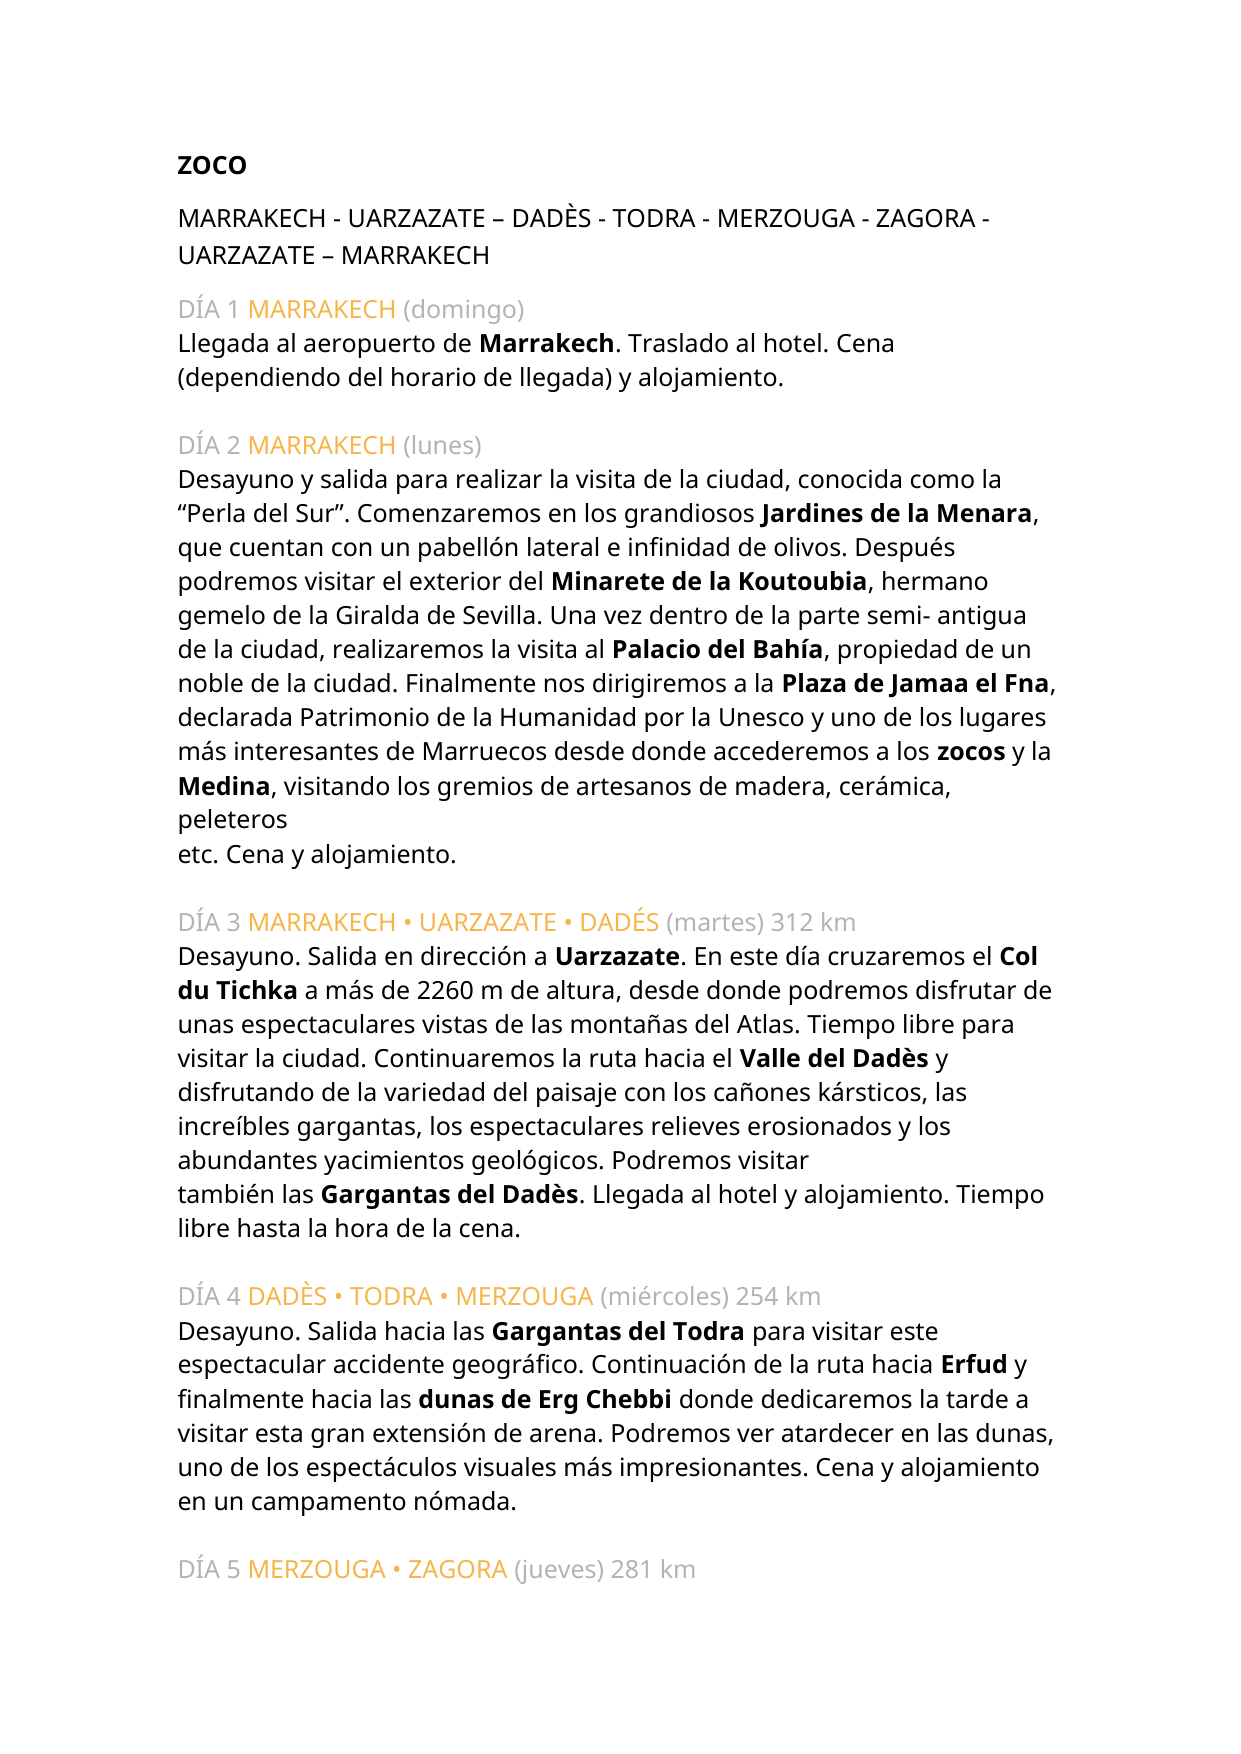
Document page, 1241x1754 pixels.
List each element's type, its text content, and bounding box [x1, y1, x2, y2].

text DÍA 3 MARRAKECH • UARZAZATE • DADÉS (martes) 312 km [177, 904, 1063, 938]
text Desayuno y salida para realizar la visita de la ciudad, conocida como la “Perla del Sur”. Comenzaremos en los grandiosos Jardines de la Menara, que cuentan con un pabellón lateral e infinidad de olivos. Después podremos visitar el exterior del Minarete de la Koutoubia, hermano gemelo de la Giralda de Sevilla. Una vez dentro de la parte semi- antigua de la ciudad, realizaremos la visita al Palacio del Bahía, propiedad de un noble de la ciudad. Finalmente nos dirigiremos a la Plaza de Jamaa el Fna, declarada Patrimonio de la Humanidad por la Unesco y uno de los lugares más interesantes de Marruecos desde donde accederemos a los zocos y la Medina, visitando los gremios de artesanos de madera, cerámica, peleteros [177, 462, 1063, 836]
text MARRAKECH - UARZAZATE – DADÈS - TODRA - MERZOUGA - ZAGORA - UARZAZATE – MARRAKECH [177, 201, 1063, 272]
text Llegada al aeropuerto de Marrakech. Traslado al hotel. Cena (dependiendo del horario de llegada) y alojamiento. [177, 325, 1063, 393]
text DÍA 4 DADÈS • TODRA • MERZOUGA (miércoles) 254 km [177, 1279, 1063, 1313]
text DÍA 5 MERZOUGA • ZAGORA (jueves) 281 km [177, 1552, 1063, 1586]
text etc. Cena y alojamiento. [177, 836, 1063, 870]
text ZOCO [177, 148, 1063, 182]
text DÍA 1 MARRAKECH (domingo) [177, 291, 1063, 325]
text DÍA 2 MARRAKECH (lunes) [177, 427, 1063, 462]
text también las Gargantas del Dadès. Llegada al hotel y alojamiento. Tiempo libre hasta la hora de la cena. [177, 1177, 1063, 1245]
text Desayuno. Salida en dirección a Uarzazate. En este día cruzaremos el Col du Tichka a más de 2260 m de altura, desde donde podremos disfrutar de unas espectaculares vistas de las montañas del Atlas. Tiempo libre para visitar la ciudad. Continuaremos la ruta hacia el Valle del Dadès y disfrutando de la variedad del paisaje con los cañones kársticos, las increíbles gargantas, los espectaculares relieves erosionados y los abundantes yacimientos geológicos. Podremos visitar [177, 938, 1063, 1177]
text Desayuno. Salida hacia las Gargantas del Todra para visitar este espectacular accidente geográfico. Continuación de la ruta hacia Erfud y finalmente hacia las dunas de Erg Chebbi donde dedicaremos la tarde a visitar esta gran extensión de arena. Podremos ver atardecer en las dunas, uno de los espectáculos visuales más impresionantes. Cena y alojamiento en un campamento nómada. [177, 1313, 1063, 1517]
